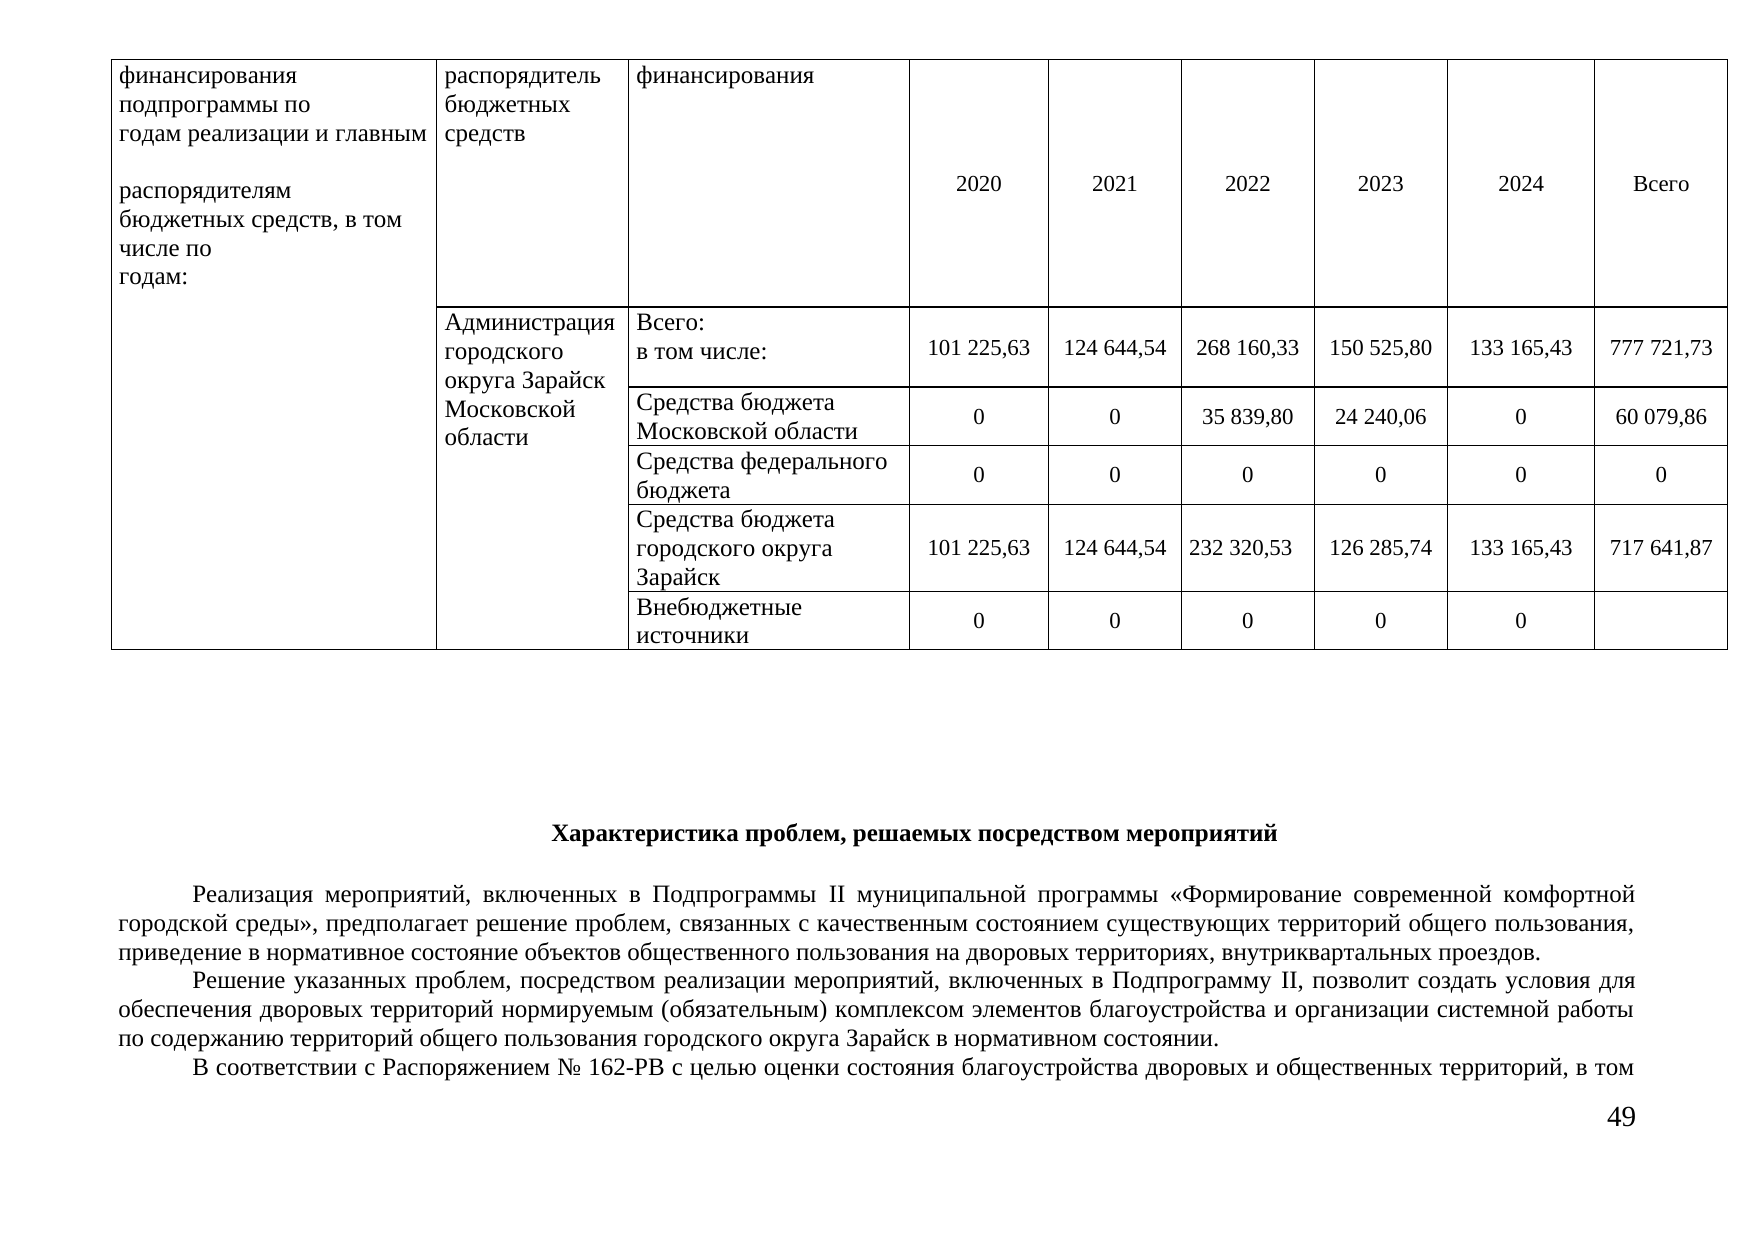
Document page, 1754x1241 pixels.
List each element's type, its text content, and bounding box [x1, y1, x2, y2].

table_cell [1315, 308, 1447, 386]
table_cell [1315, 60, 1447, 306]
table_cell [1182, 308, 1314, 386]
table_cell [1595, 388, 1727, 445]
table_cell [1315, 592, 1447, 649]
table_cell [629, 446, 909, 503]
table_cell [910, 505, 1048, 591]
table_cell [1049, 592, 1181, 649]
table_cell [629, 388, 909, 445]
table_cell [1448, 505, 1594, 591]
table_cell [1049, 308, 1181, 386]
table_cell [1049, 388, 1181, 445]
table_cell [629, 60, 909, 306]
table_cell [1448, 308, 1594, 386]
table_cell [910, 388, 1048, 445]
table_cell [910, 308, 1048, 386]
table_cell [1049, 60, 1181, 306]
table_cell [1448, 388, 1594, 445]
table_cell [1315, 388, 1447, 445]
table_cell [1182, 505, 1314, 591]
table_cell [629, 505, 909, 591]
text Решение указанных проблем, посредством реализации мероприятий, включенных в Подпрограмму II, позволит создать условия для обеспечения дворовых территорий нормируемым (обязательным) комплексом элементов благоустройства и организации системной работы по содержанию территорий общего пользования городского округа Зарайск в нормативном состоянии. [118, 966, 1636, 1052]
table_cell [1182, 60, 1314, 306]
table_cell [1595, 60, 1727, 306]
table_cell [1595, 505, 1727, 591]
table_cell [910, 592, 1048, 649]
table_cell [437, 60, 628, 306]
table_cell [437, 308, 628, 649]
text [118, 1052, 1636, 1081]
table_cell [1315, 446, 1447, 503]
text Реализация мероприятий, включенных в Подпрограммы II муниципальной программы «Формирование современной комфортной городской среды», предполагает решение проблем, связанных с качественным состоянием существующих территорий общего пользования, приведение в нормативное состояние объектов общественного пользования на дворовых территориях, внутриквартальных проездов. [118, 879, 1636, 966]
text Характеристика проблем, решаемых посредством мероприятий [193, 818, 1636, 846]
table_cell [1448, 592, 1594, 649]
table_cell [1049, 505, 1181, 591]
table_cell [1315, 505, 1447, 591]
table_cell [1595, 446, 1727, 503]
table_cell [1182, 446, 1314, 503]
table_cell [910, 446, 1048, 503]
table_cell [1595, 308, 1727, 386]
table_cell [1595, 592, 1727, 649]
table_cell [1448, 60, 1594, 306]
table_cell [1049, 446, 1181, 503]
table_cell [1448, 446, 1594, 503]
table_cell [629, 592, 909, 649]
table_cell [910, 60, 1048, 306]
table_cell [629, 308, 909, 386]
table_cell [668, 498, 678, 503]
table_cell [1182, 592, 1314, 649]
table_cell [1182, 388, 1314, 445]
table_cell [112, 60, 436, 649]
